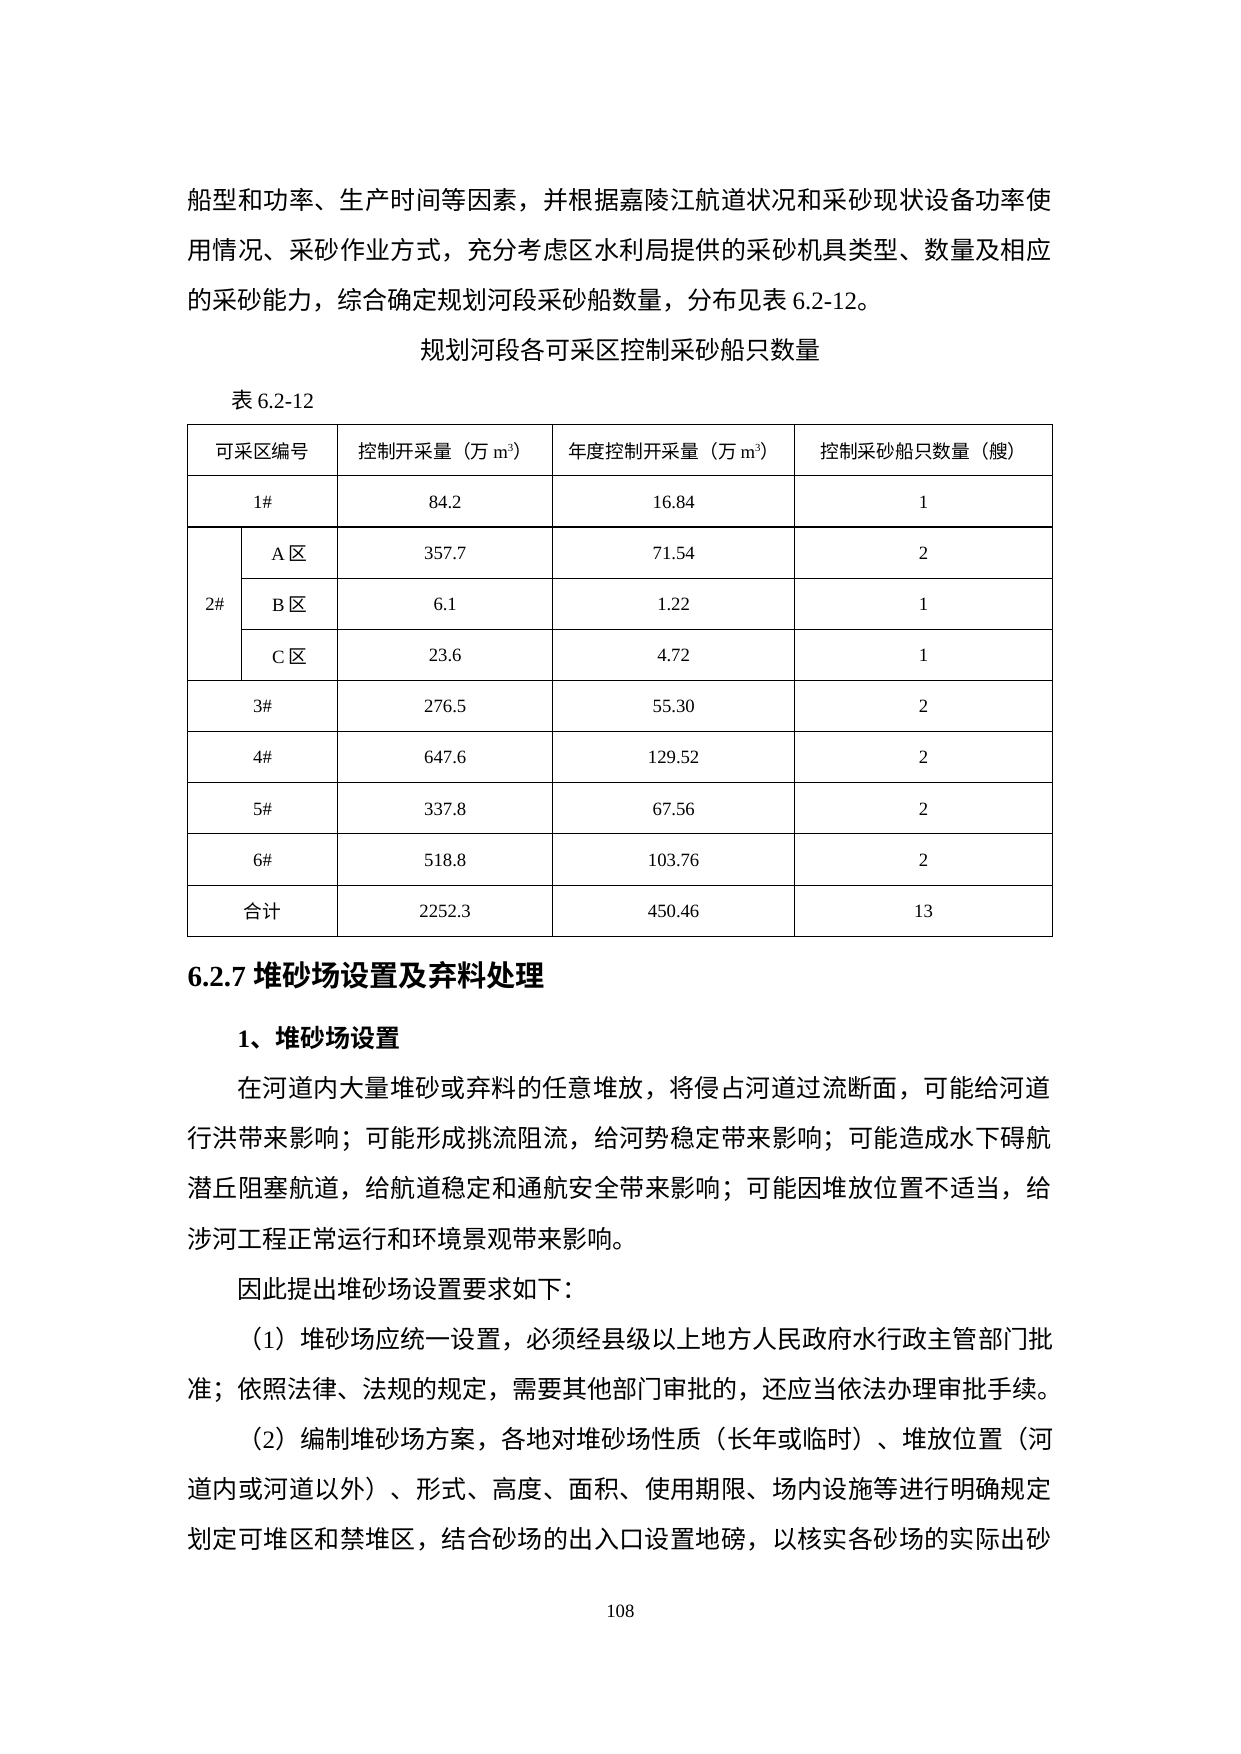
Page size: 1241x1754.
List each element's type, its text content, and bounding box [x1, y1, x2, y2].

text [187, 1413, 1053, 1563]
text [187, 174, 1053, 324]
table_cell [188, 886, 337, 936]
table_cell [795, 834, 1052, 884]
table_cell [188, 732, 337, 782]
text 表6.2-12 [187, 374, 1053, 424]
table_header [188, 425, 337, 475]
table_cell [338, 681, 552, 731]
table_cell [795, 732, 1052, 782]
text 在河道内大量堆砂或弃料的任意堆放，将侵占河道过流断面，可能给河道行洪带来影响；可能形成挑流阻流，给河势稳定带来影响；可能造成水下碍航潜丘阻塞航道，给航道稳定和通航安全带来影响；可能因堆放位置不适当，给涉河工程正常运行和环境景观带来影响。 [187, 1062, 1053, 1262]
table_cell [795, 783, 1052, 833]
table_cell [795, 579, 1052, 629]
text 因此提出堆砂场设置要求如下： [187, 1262, 1053, 1312]
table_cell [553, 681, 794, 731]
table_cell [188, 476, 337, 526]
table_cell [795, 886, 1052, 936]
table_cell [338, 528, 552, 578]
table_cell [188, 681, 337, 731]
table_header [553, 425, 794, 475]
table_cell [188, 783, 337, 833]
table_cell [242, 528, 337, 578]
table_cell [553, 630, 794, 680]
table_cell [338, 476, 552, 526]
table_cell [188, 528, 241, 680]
text 规划河段各可采区控制采砂船只数量 [187, 324, 1053, 374]
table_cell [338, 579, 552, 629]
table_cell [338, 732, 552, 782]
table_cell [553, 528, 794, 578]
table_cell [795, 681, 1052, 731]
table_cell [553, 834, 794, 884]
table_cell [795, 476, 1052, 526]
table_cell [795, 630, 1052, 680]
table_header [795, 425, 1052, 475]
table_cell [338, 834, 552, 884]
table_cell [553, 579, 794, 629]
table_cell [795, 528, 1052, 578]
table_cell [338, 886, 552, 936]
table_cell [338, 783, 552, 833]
text （1）堆砂场应统一设置，必须经县级以上地方人民政府水行政主管部门批准；依照法律、法规的规定，需要其他部门审批的，还应当依法办理审批手续。 [187, 1312, 1053, 1413]
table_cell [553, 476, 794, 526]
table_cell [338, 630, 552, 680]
text 6.2.7 堆砂场设置及弃料处理 [187, 949, 1053, 999]
text 1、堆砂场设置 [187, 1012, 1053, 1062]
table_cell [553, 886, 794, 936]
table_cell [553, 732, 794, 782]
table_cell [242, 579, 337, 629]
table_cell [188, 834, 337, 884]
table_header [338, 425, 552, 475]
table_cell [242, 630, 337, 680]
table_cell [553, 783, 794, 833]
